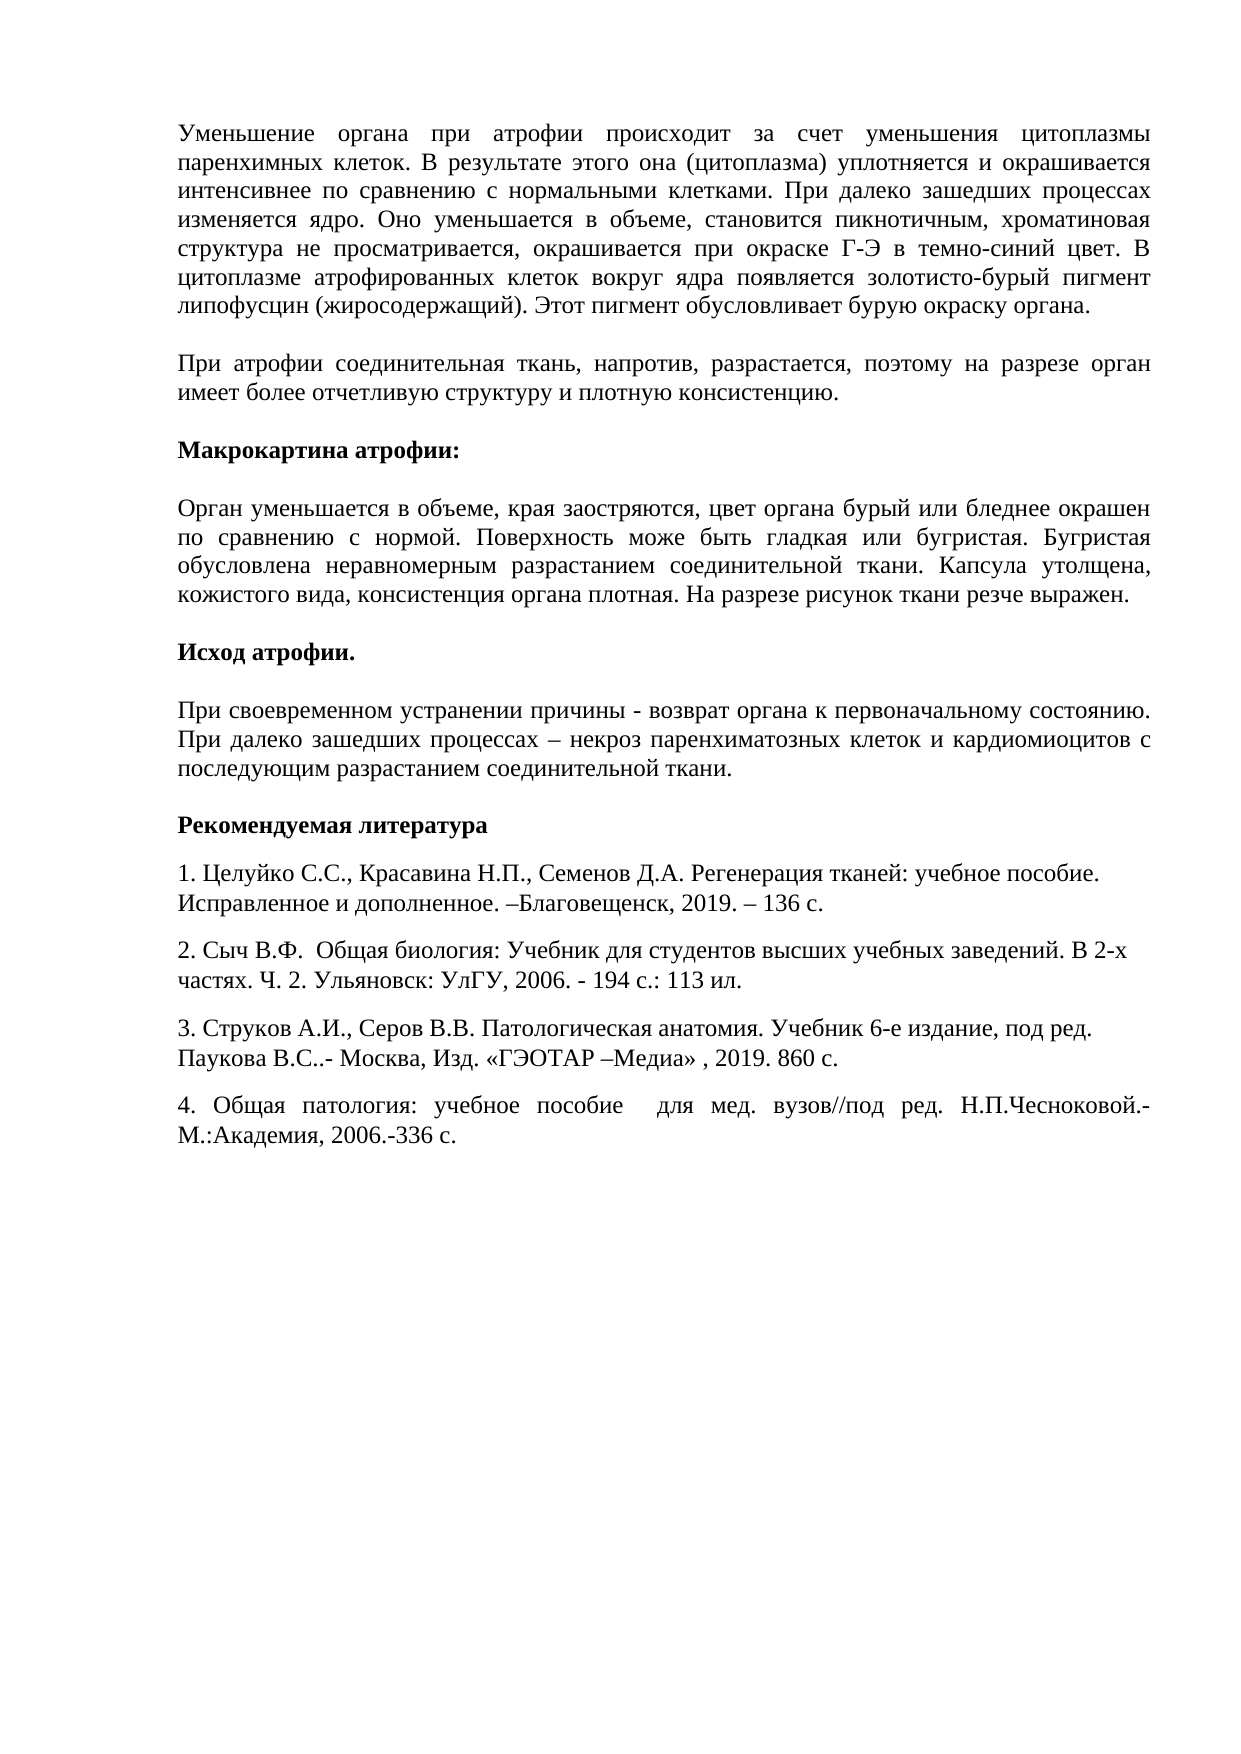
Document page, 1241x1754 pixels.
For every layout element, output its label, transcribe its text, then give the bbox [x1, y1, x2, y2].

text При своевременном устранении причины - возврат органа к первоначальному состоянию. При далеко зашедших процессах – некроз паренхиматозных клеток и кардиомиоцитов с последующим разрастанием соединительной ткани. [177, 695, 1152, 781]
text Исход атрофии. [177, 637, 1152, 666]
text Макрокартина атрофии: [177, 435, 1152, 464]
text Уменьшение органа при атрофии происходит за счет уменьшения цитоплазмы паренхимных клеток. В результате этого она (цитоплазма) уплотняется и окрашивается интенсивнее по сравнению с нормальными клетками. При далеко зашедших процессах изменяется ядро. Оно уменьшается в объеме, становится пикнотичным, хроматиновая структура не просматривается, окрашивается при окраске Г-Э в темно-синий цвет. В цитоплазме атрофированных клеток вокруг ядра появляется золотисто-бурый пигмент липофусцин (жиросодержащий). Этот пигмент обусловливает бурую окраску органа. [177, 118, 1152, 319]
text Рекомендуемая литература [177, 811, 1152, 839]
text 4. Общая патология: учебное пособие для мед. вузов//под ред. Н.П.Чесноковой.- М.:Академия, 2006.-336 с. [177, 1090, 1152, 1149]
text 3. Струков А.И., Серов В.В. Патологическая анатомия. Учебник 6-е издание, под ред. Паукова В.С..- Москва, Изд. «ГЭОТАР –Медиа» , 2019. 860 с. [177, 1013, 1152, 1072]
text При атрофии соединительная ткань, напротив, разрастается, поэтому на разрезе орган имеет более отчетливую структуру и плотную консистенцию. [177, 348, 1152, 406]
text 1. Целуйко С.С., Красавина Н.П., Семенов Д.А. Регенерация тканей: учебное пособие. Исправленное и дополненное. –Благовещенск, 2019. – 136 с. [177, 858, 1152, 917]
text 2. Сыч В.Ф. Общая биология: Учебник для студентов высших учебных заведений. В 2-х частях. Ч. 2. Ульяновск: УлГУ, 2006. - 194 с.: 113 ил. [177, 935, 1152, 994]
text Орган уменьшается в объеме, края заостряются, цвет органа бурый или бледнее окрашен по сравнению с нормой. Поверхность може быть гладкая или бугристая. Бугристая обусловлена неравномерным разрастанием соединительной ткани. Капсула утолщена, кожистого вида, консистенция органа плотная. На разрезе рисунок ткани резче выражен. [177, 493, 1152, 608]
